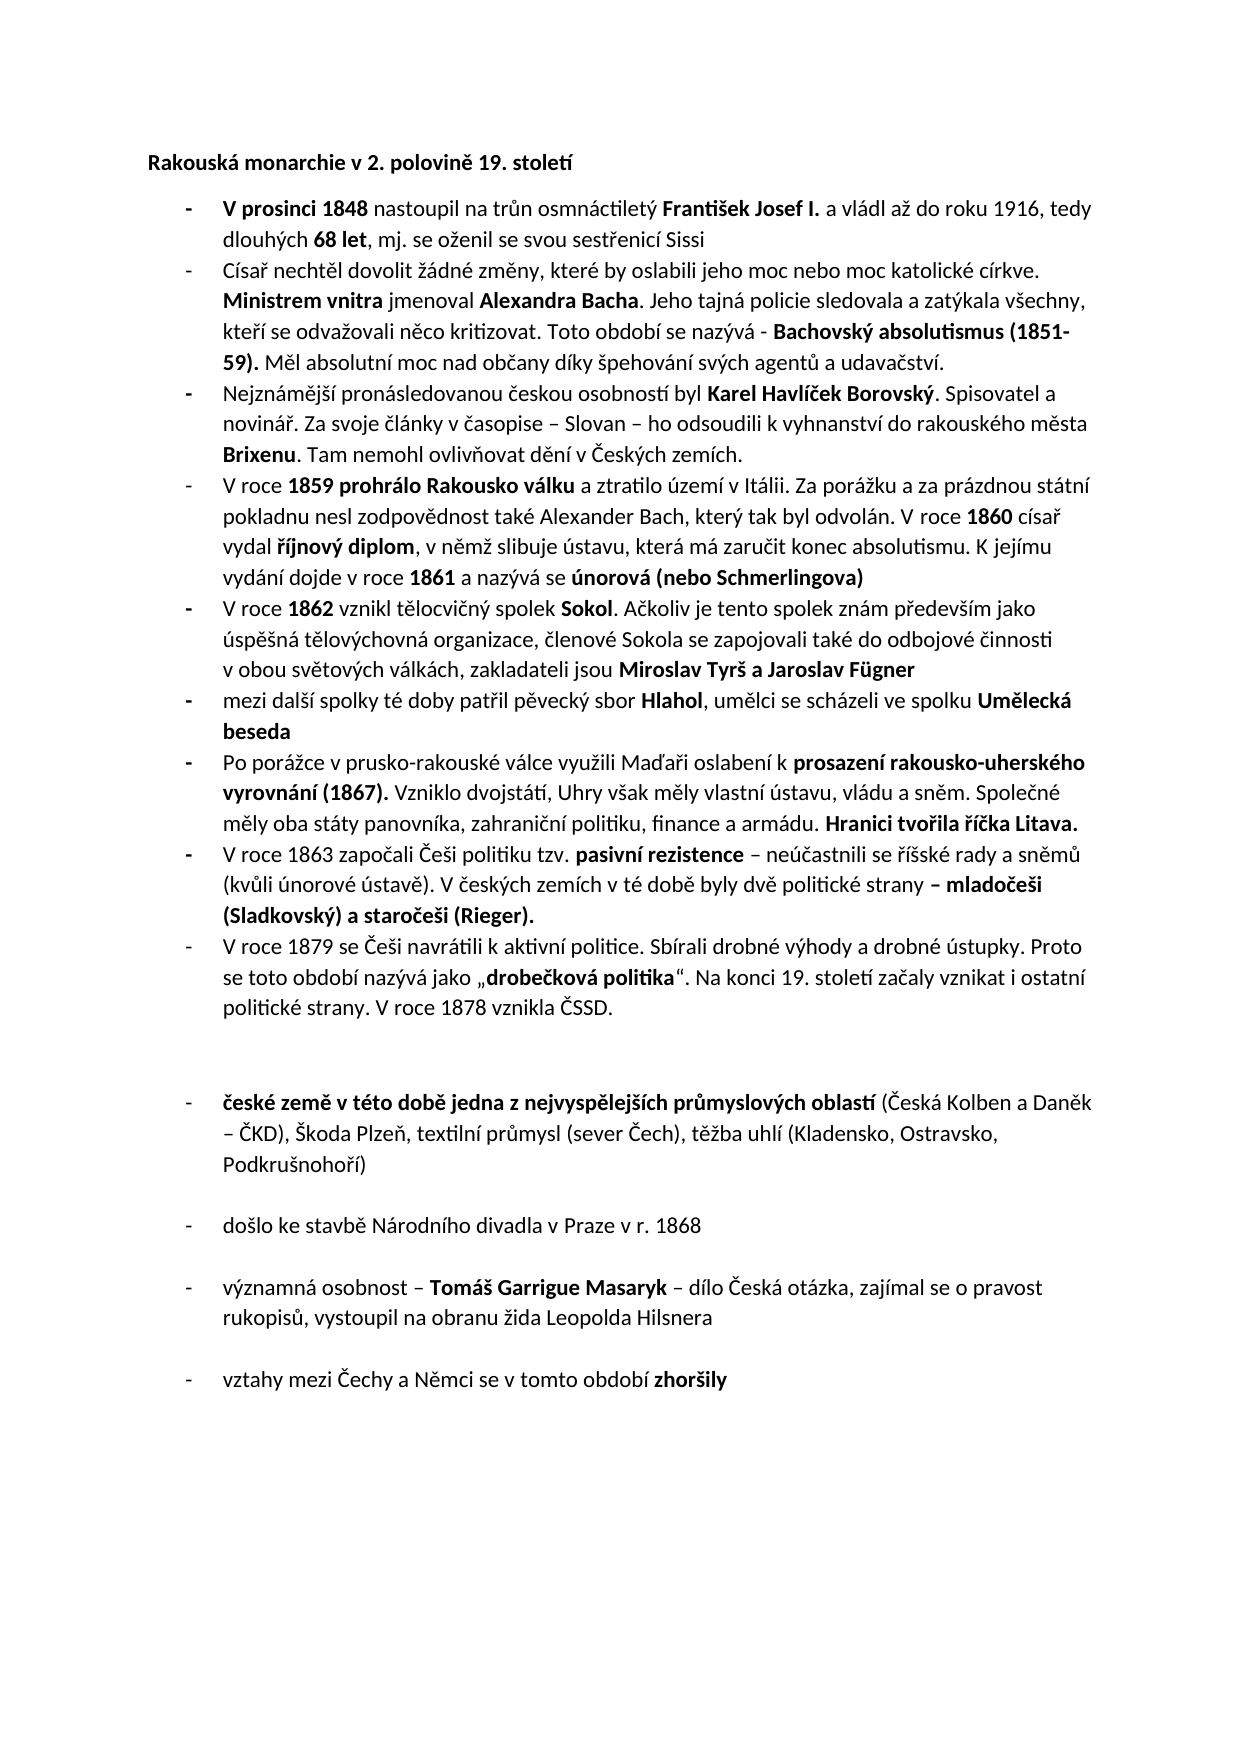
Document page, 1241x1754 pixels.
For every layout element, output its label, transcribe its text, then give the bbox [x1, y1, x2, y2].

list Nejznámější pronásledovanou českou osobností byl Karel Havlíček Borovský. Spisovatel a novinář. Za svoje články v časopise – Slovan – ho odsoudili k vyhnanství do rakouského města Brixenu. Tam nemohl ovlivňovat dění v Českých zemích. [185, 379, 1093, 468]
list české země v této době jedna z nejvyspělejších průmyslových oblastí (Česká Kolben a Daněk – ČKD), Škoda Plzeň, textilní průmysl (sever Čech), těžba uhlí (Kladensko, Ostravsko, Podkrušnohoří) [185, 1088, 1093, 1178]
list vztahy mezi Čechy a Němci se v tomto období zhoršily [185, 1365, 1093, 1393]
list V roce 1862 vznikl tělocvičný spolek Sokol. Ačkoliv je tento spolek znám především jako úspěšná tělovýchovná organizace, členové Sokola se zapojovali také do odbojové činnosti v obou světových válkách, zakladateli jsou Miroslav Tyrš a Jaroslav Fügner [185, 594, 1093, 683]
list významná osobnost – Tomáš Garrigue Masaryk – dílo Česká otázka, zajímal se o pravost rukopisů, vystoupil na obranu žida Leopolda Hilsnera [185, 1273, 1093, 1331]
list Císař nechtěl dovolit žádné změny, které by oslabili jeho moc nebo moc katolické církve. Ministrem vnitra jmenoval Alexandra Bacha. Jeho tajná policie sledovala a zatýkala všechny, kteří se odvažovali něco kritizovat. Toto období se nazývá - Bachovský absolutismus (1851-59). Měl absolutní moc nad občany díky špehování svých agentů a udavačství. [185, 256, 1093, 376]
list mezi další spolky té doby patřil pěvecký sbor Hlahol, umělci se scházeli ve spolku Umělecká beseda [185, 686, 1093, 745]
list Po porážce v prusko-rakouské válce využili Maďaři oslabení k prosazení rakousko-uherského vyrovnání (1867). Vzniklo dvojstátí, Uhry však měly vlastní ústavu, vládu a sněm. Společné měly oba státy panovníka, zahraniční politiku, finance a armádu. Hranici tvořila říčka Litava. [185, 748, 1093, 837]
list V roce 1863 započali Češi politiku tzv. pasivní rezistence – neúčastnili se říšské rady a sněmů (kvůli únorové ústavě). V českých zemích v té době byly dvě politické strany – mladočeši (Sladkovský) a staročeši (Rieger). [185, 840, 1093, 929]
list V prosinci 1848 nastoupil na trůn osmnáctiletý František Josef I. a vládl až do roku 1916, tedy dlouhých 68 let, mj. se oženil se svou sestřenicí Sissi [185, 194, 1093, 253]
list V roce 1859 prohrálo Rakousko válku a ztratilo území v Itálii. Za porážku a za prázdnou státní pokladnu nesl zodpovědnost také Alexander Bach, který tak byl odvolán. V roce 1860 císař vydal říjnový diplom, v němž slibuje ústavu, která má zaručit konec absolutismu. K jejímu vydání dojde v roce 1861 a nazývá se únorová (nebo Schmerlingova) [185, 471, 1093, 591]
text Rakouská monarchie v 2. polovině 19. století [148, 148, 1093, 176]
list došlo ke stavbě Národního divadla v Praze v r. 1868 [185, 1211, 1093, 1239]
list V roce 1879 se Češi navrátili k aktivní politice. Sbírali drobné výhody a drobné ústupky. Proto se toto období nazývá jako „drobečková politika“. Na konci 19. století začaly vznikat i ostatní politické strany. V roce 1878 vznikla ČSSD. [185, 932, 1093, 1021]
